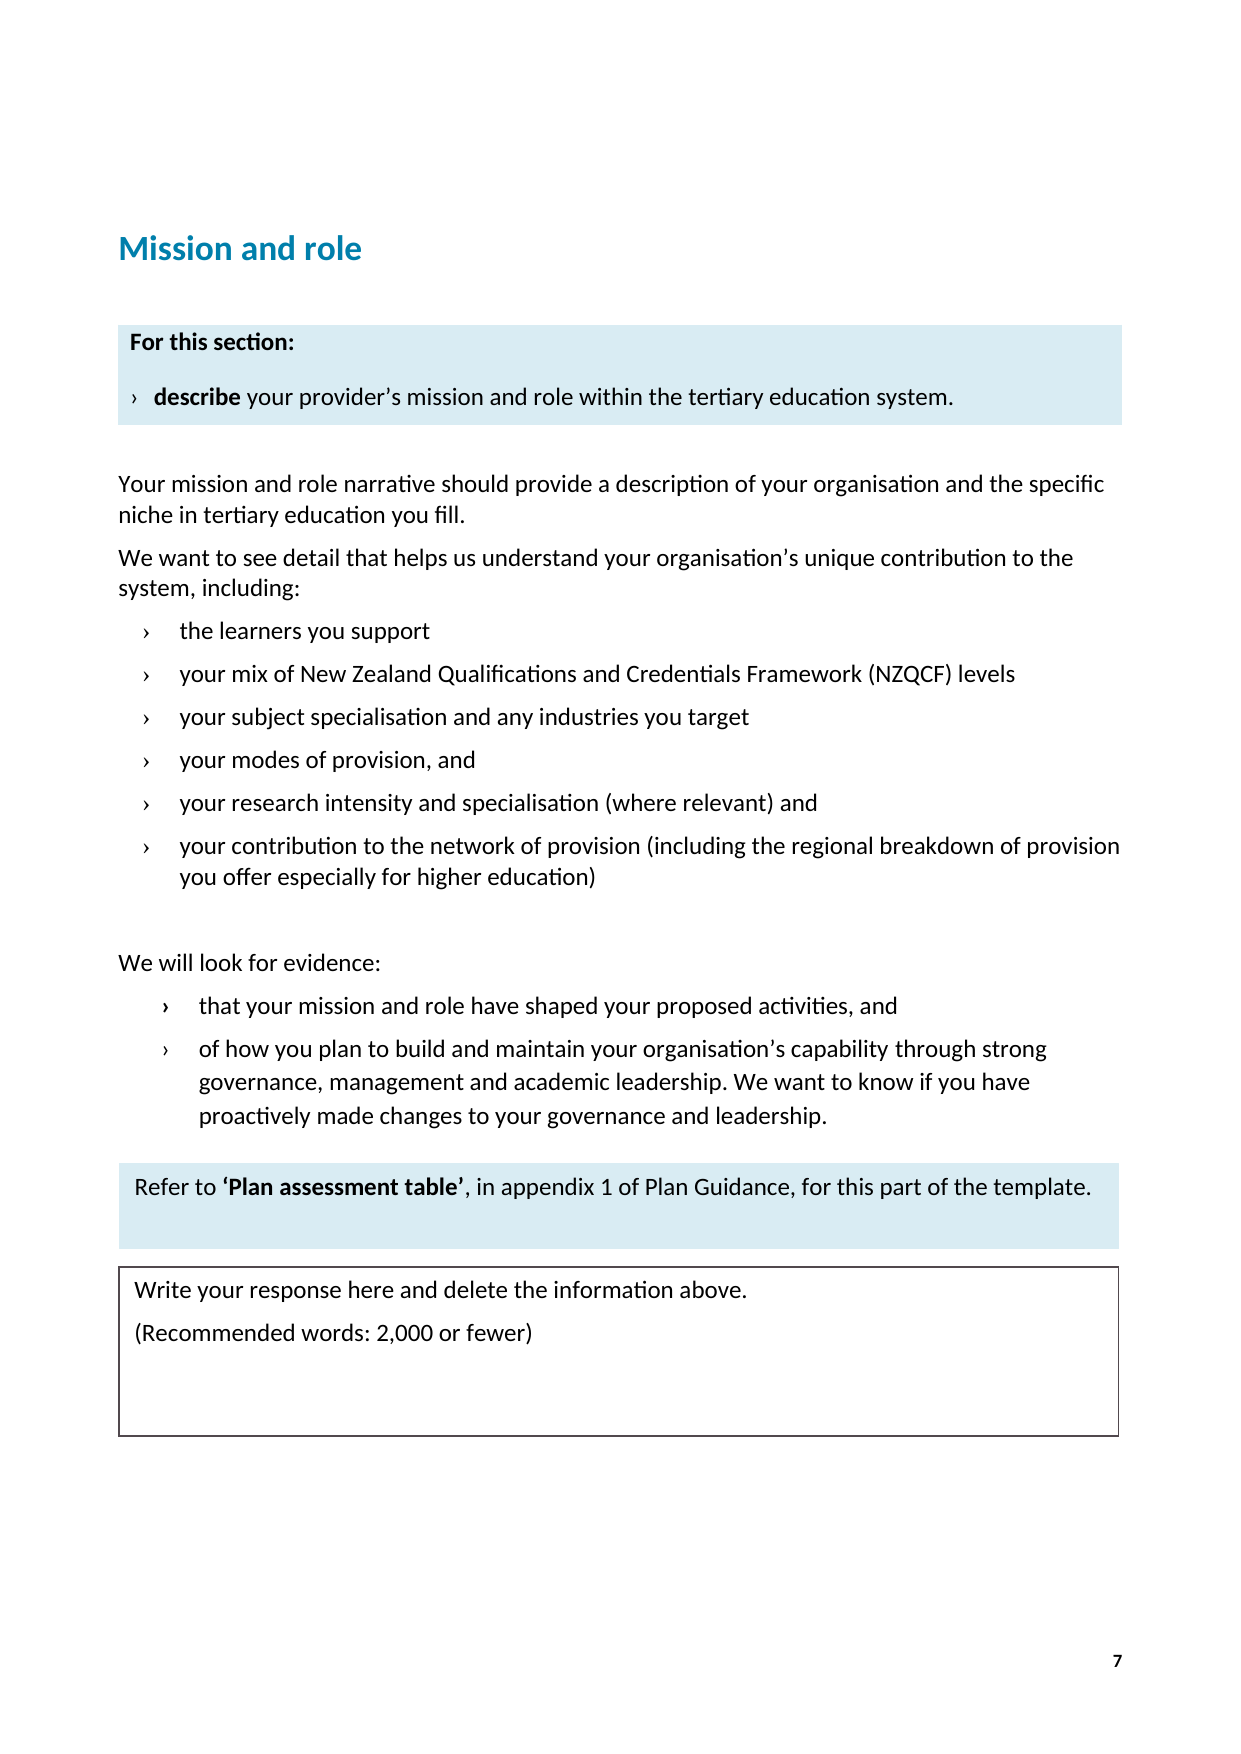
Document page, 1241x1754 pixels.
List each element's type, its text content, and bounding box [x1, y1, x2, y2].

list your subject specialisation and any industries you target [142, 701, 1122, 732]
list your modes of provision, and [142, 744, 1122, 775]
text We want to see detail that helps us understand your organisation’s unique contribution to the system, including: [118, 542, 1122, 603]
list that your mission and role have shaped your proposed activities, and [161, 990, 1122, 1021]
table_header For this section: describe your provider’s mission and role within the tertiary education system. [119, 326, 1121, 424]
list your research intensity and specialisation (where relevant) and [142, 787, 1122, 818]
subtitle Mission and role [118, 226, 1122, 269]
list the learners you support [142, 615, 1122, 646]
list your contribution to the network of provision (including the regional breakdown of provision you offer especially for higher education) [142, 830, 1122, 891]
list of how you plan to build and maintain your organisation’s capability through strong governance, management and academic leadership. We want to know if you have proactively made changes to your governance and leadership. [161, 1033, 1122, 1131]
text We will look for evidence: [118, 947, 1122, 977]
list your mix of New Zealand Qualifications and Credentials Framework (NZQCF) levels [142, 658, 1122, 689]
text Your mission and role narrative should provide a description of your organisation and the specific niche in tertiary education you fill. [118, 468, 1122, 529]
